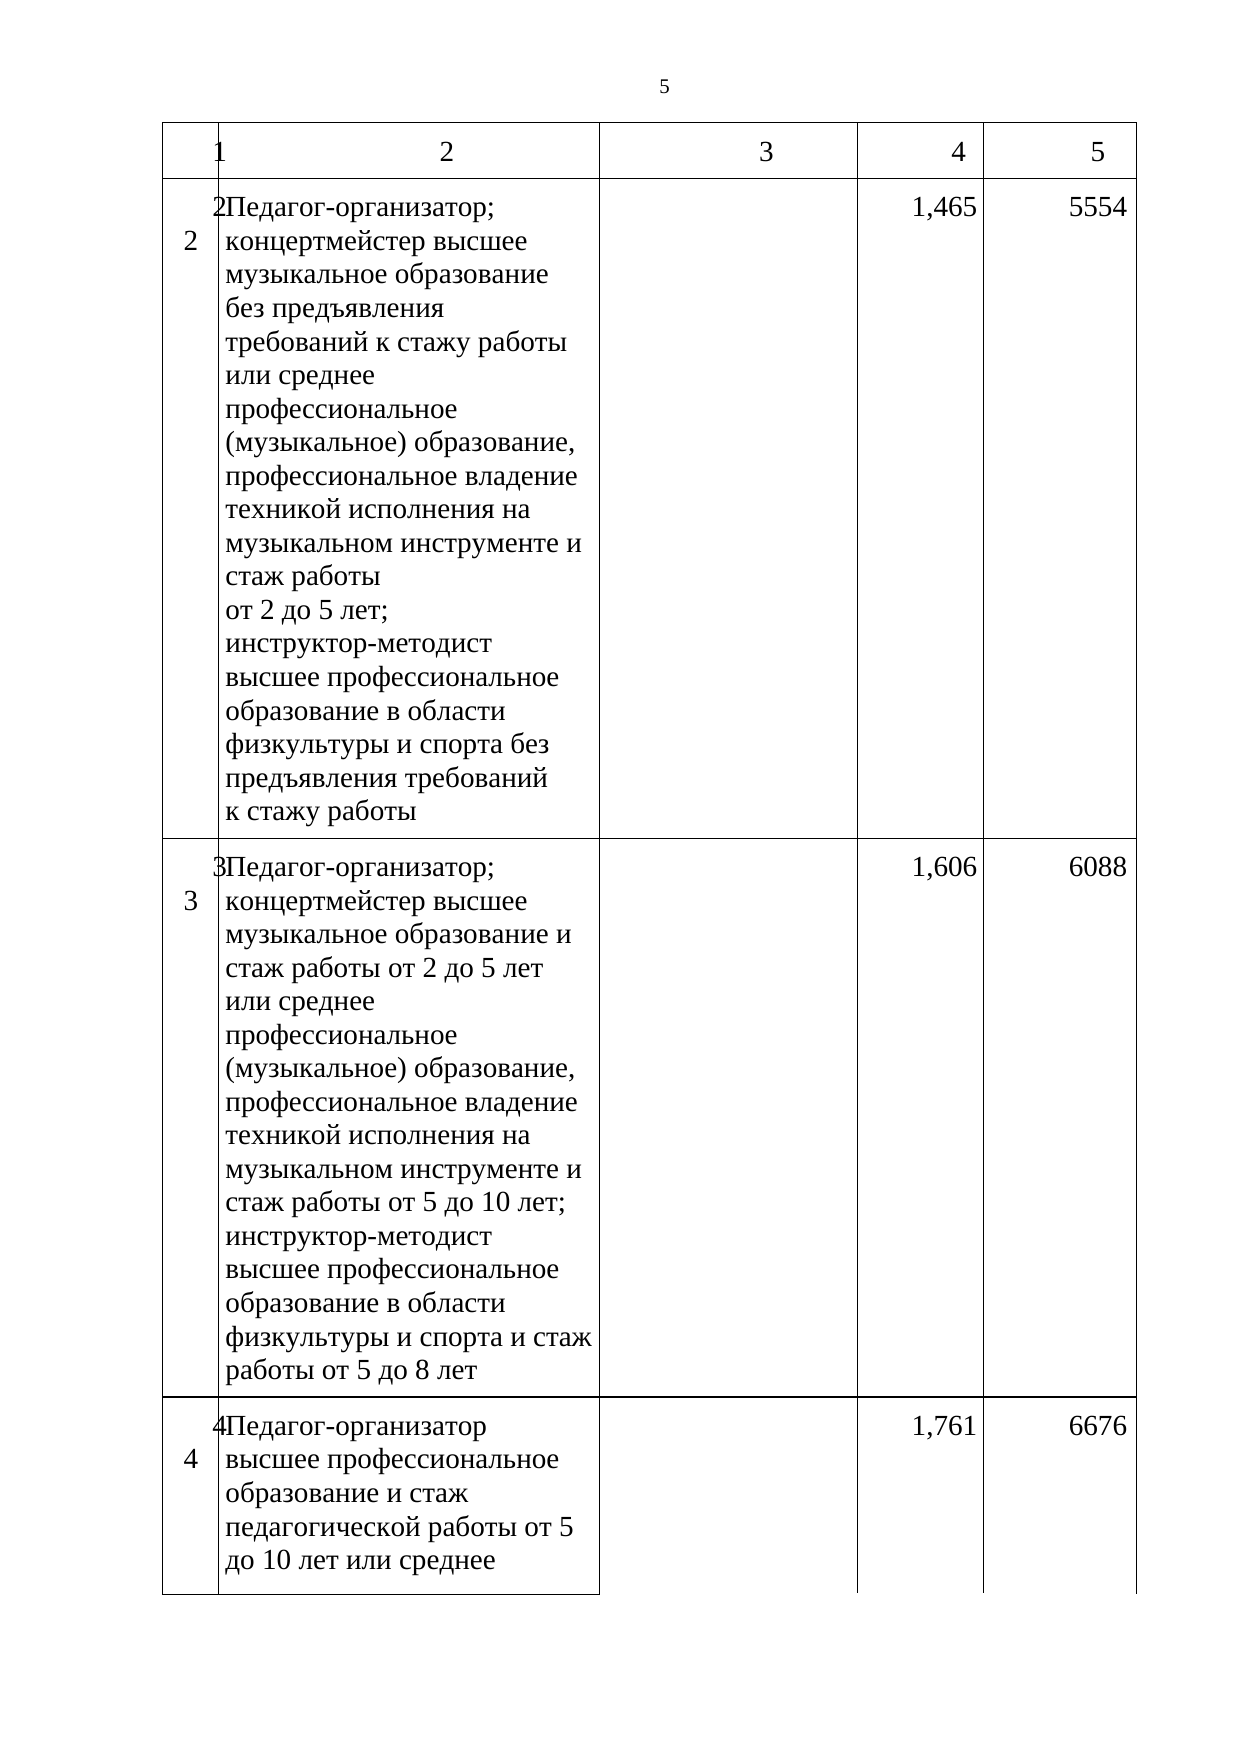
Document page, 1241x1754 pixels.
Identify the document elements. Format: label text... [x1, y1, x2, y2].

table_header 1 [163, 123, 218, 178]
table_cell [600, 465, 857, 837]
table_cell 22 [163, 179, 218, 837]
table_cell 33 [163, 839, 218, 1396]
table_cell Педагог-организатор; концертмейстер высшее музыкальное образование без предъявления требований к стажу работы или среднее профессиональное (музыкальное) образование, профессиональное владение техникой исполнения на музыкальном инструменте и стаж работы от 2 до 5 лет; инструктор-методист высшее профессиональное образование в области физкультуры и спорта без предъявления требований к стажу работы [219, 179, 599, 837]
table_cell [600, 1113, 857, 1396]
table_cell Педагог-организатор; концертмейстер высшее музыкальное образование и стаж работы от 2 до 5 лет или среднее профессиональное (музыкальное) образование, профессиональное владение техникой исполнения на музыкальном инструменте и стаж работы от 5 до 10 лет; инструктор-методист высшее профессиональное образование в области физкультуры и спорта и стаж работы от 5 до 8 лет [219, 839, 599, 1396]
table_cell [600, 839, 857, 1113]
table_cell 44 [163, 1398, 218, 1594]
table_cell 1,465 [858, 179, 983, 465]
table_header 2 [219, 123, 599, 178]
table_cell 5554 [984, 179, 1136, 465]
table_header 5 [984, 123, 1136, 178]
table_cell [600, 1398, 858, 1594]
table_cell 1,761 [858, 1398, 983, 1594]
table_cell [600, 179, 857, 465]
table_header 3 [600, 123, 857, 178]
table_cell 6088 [984, 839, 1136, 1113]
table_cell [984, 1113, 1136, 1396]
table_cell [858, 465, 983, 837]
table_cell 1,606 [858, 839, 983, 1113]
table_header 4 [858, 123, 983, 178]
table_cell 6676 [984, 1398, 1136, 1594]
table_cell [858, 1113, 983, 1396]
table_cell [984, 465, 1136, 837]
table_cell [219, 1398, 599, 1594]
